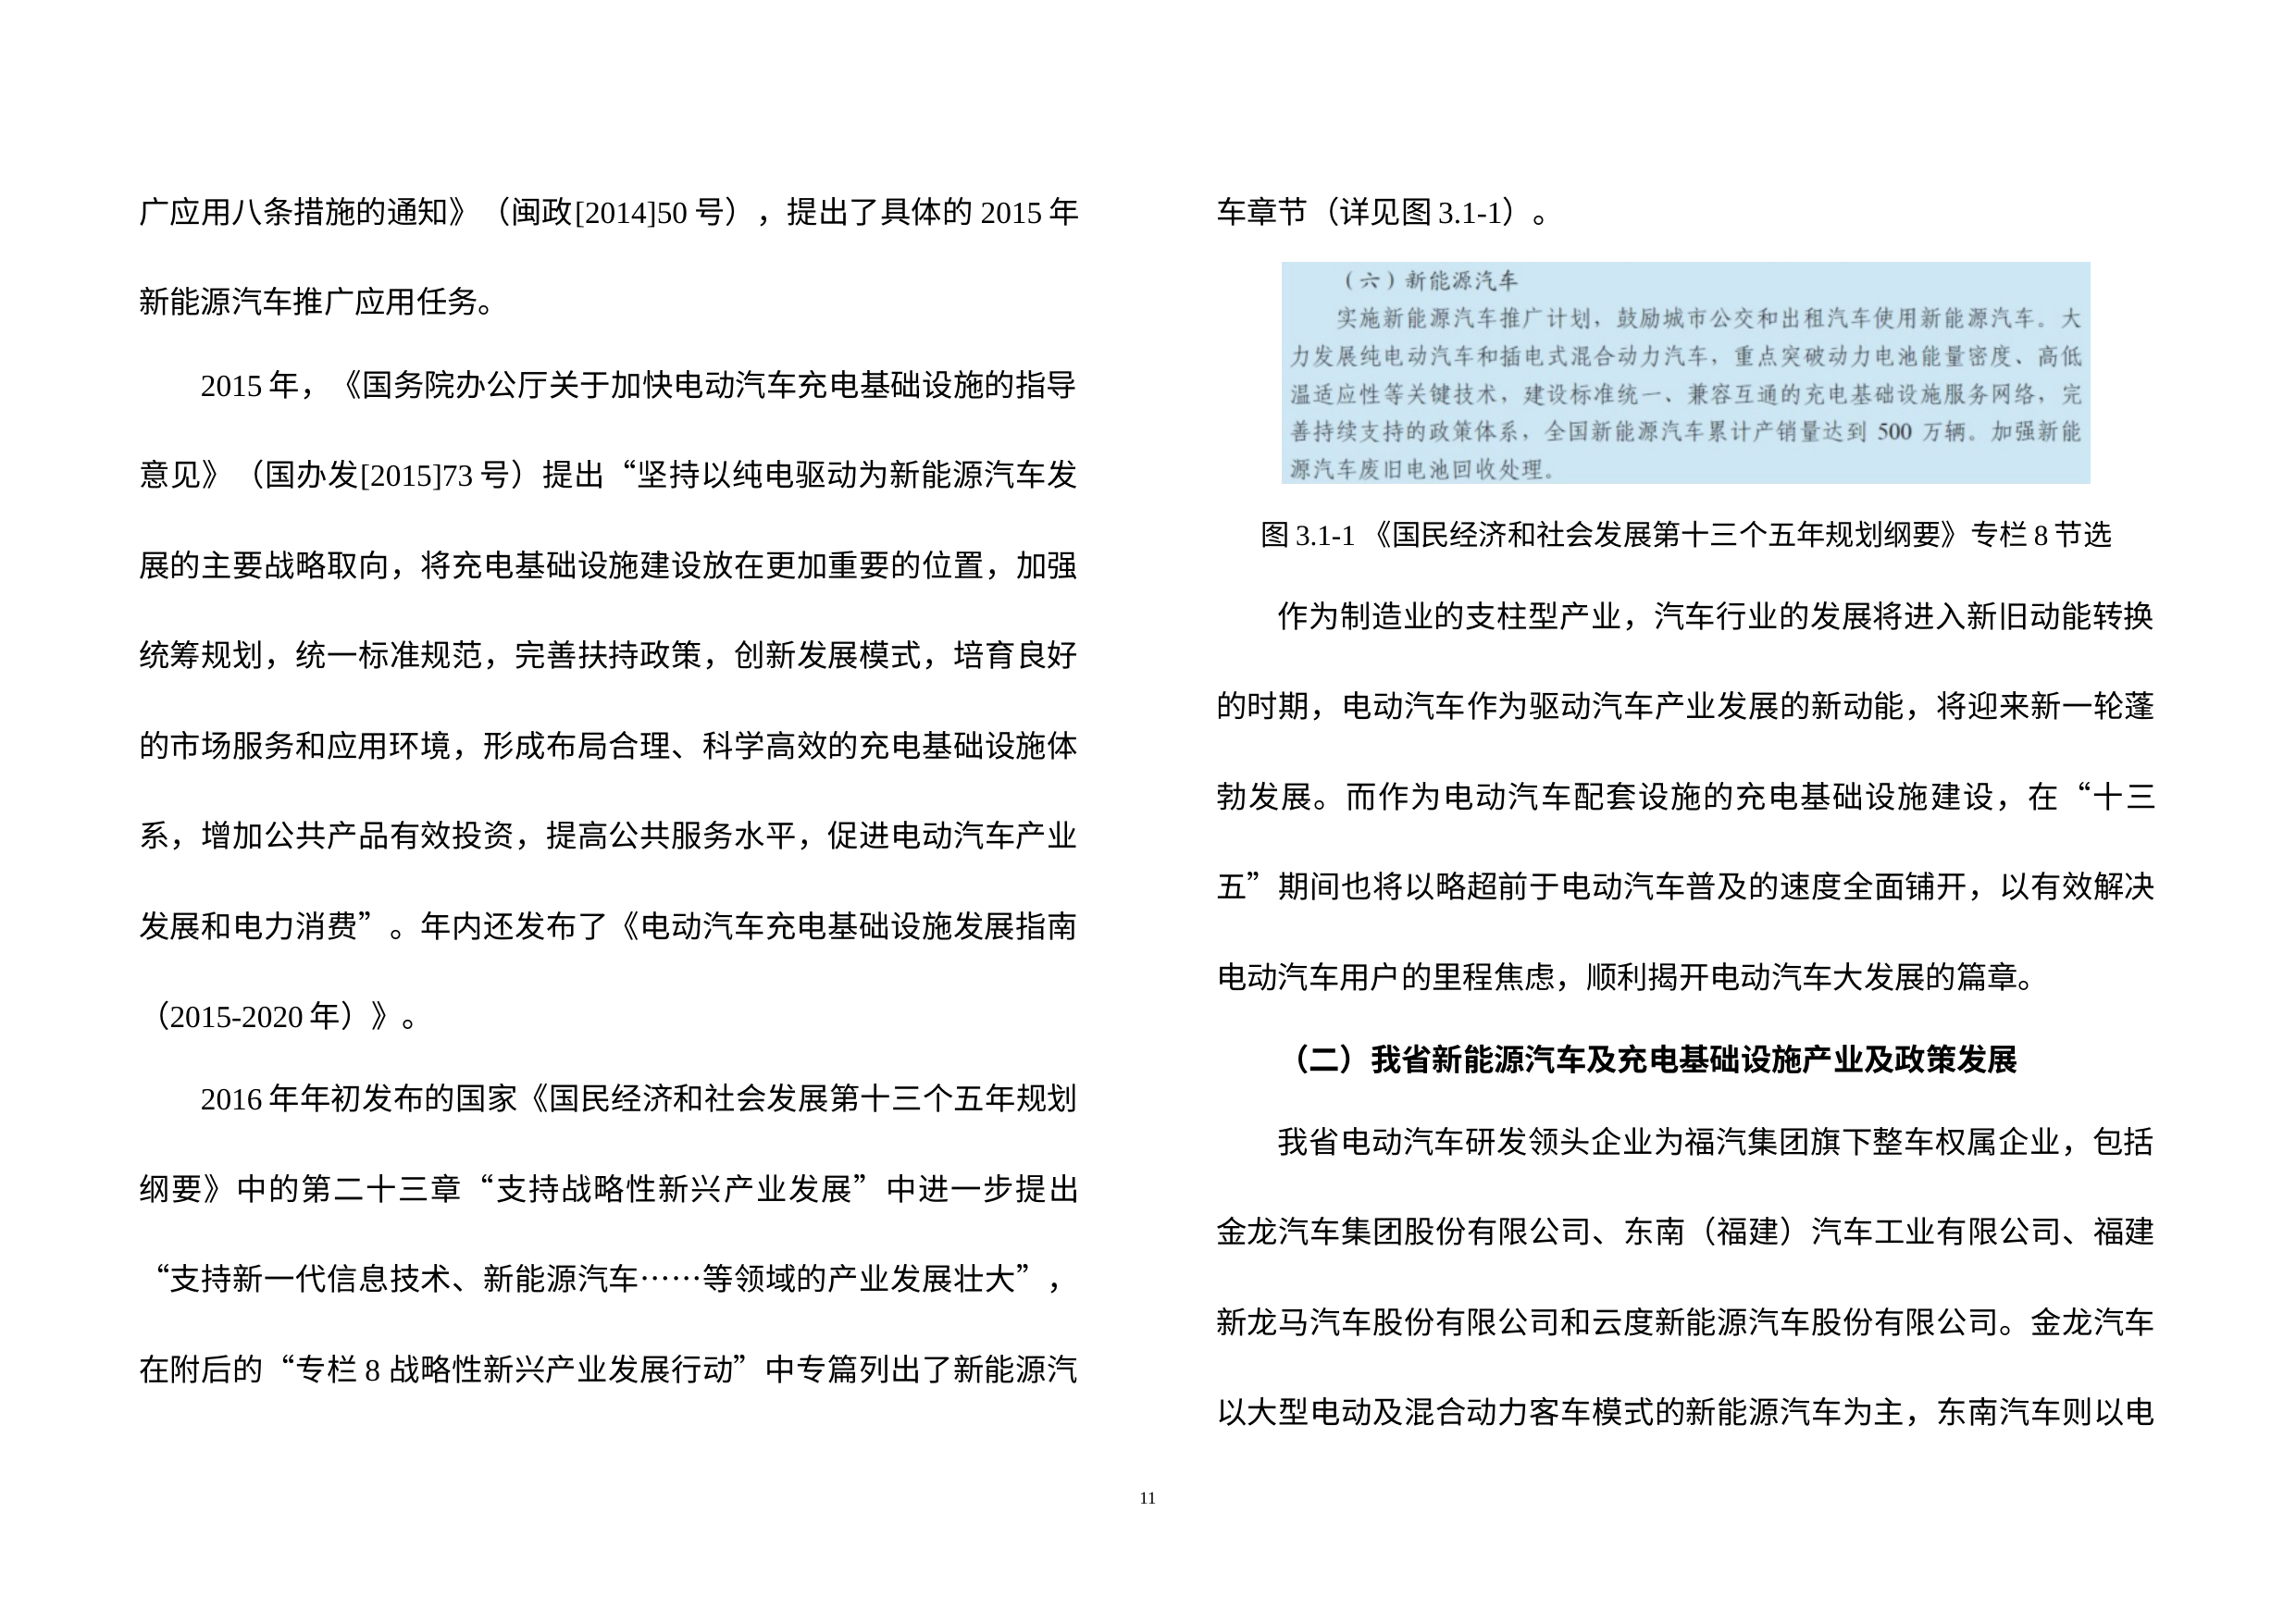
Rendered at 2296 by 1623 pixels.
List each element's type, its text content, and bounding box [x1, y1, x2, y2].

text （二）我省新能源汽车及充电基础设施产业及政策发展 [1216, 1027, 2156, 1087]
picture [1282, 262, 2091, 484]
text 作为制造业的支柱型产业，汽车行业的发展将进入新旧动能转换的时期，电动汽车作为驱动汽车产业发展的新动能，将迎来新一轮蓬勃发展。而作为电动汽车配套设施的充电基础设施建设，在“十三五”期间也将以略超前于电动汽车普及的速度全面铺开，以有效解决电动汽车用户的里程焦虑，顺利揭开电动汽车大发展的篇章。 [1216, 584, 2156, 1005]
text 2015年，《国务院办公厅关于加快电动汽车充电基础设施的指导意见》（国办发[2015]73号）提出“坚持以纯电驱动为新能源汽车发展的主要战略取向，将充电基础设施建设放在更加重要的位置，加强统筹规划，统一标准规范，完善扶持政策，创新发展模式，培育良好的市场服务和应用环境，形成布局合理、科学高效的充电基础设施体系，增加公共产品有效投资，提高公共服务水平，促进电动汽车产业发展和电力消费”。年内还发布了《电动汽车充电基础设施发展指南（2015-2020年）》。 [139, 353, 1079, 1044]
